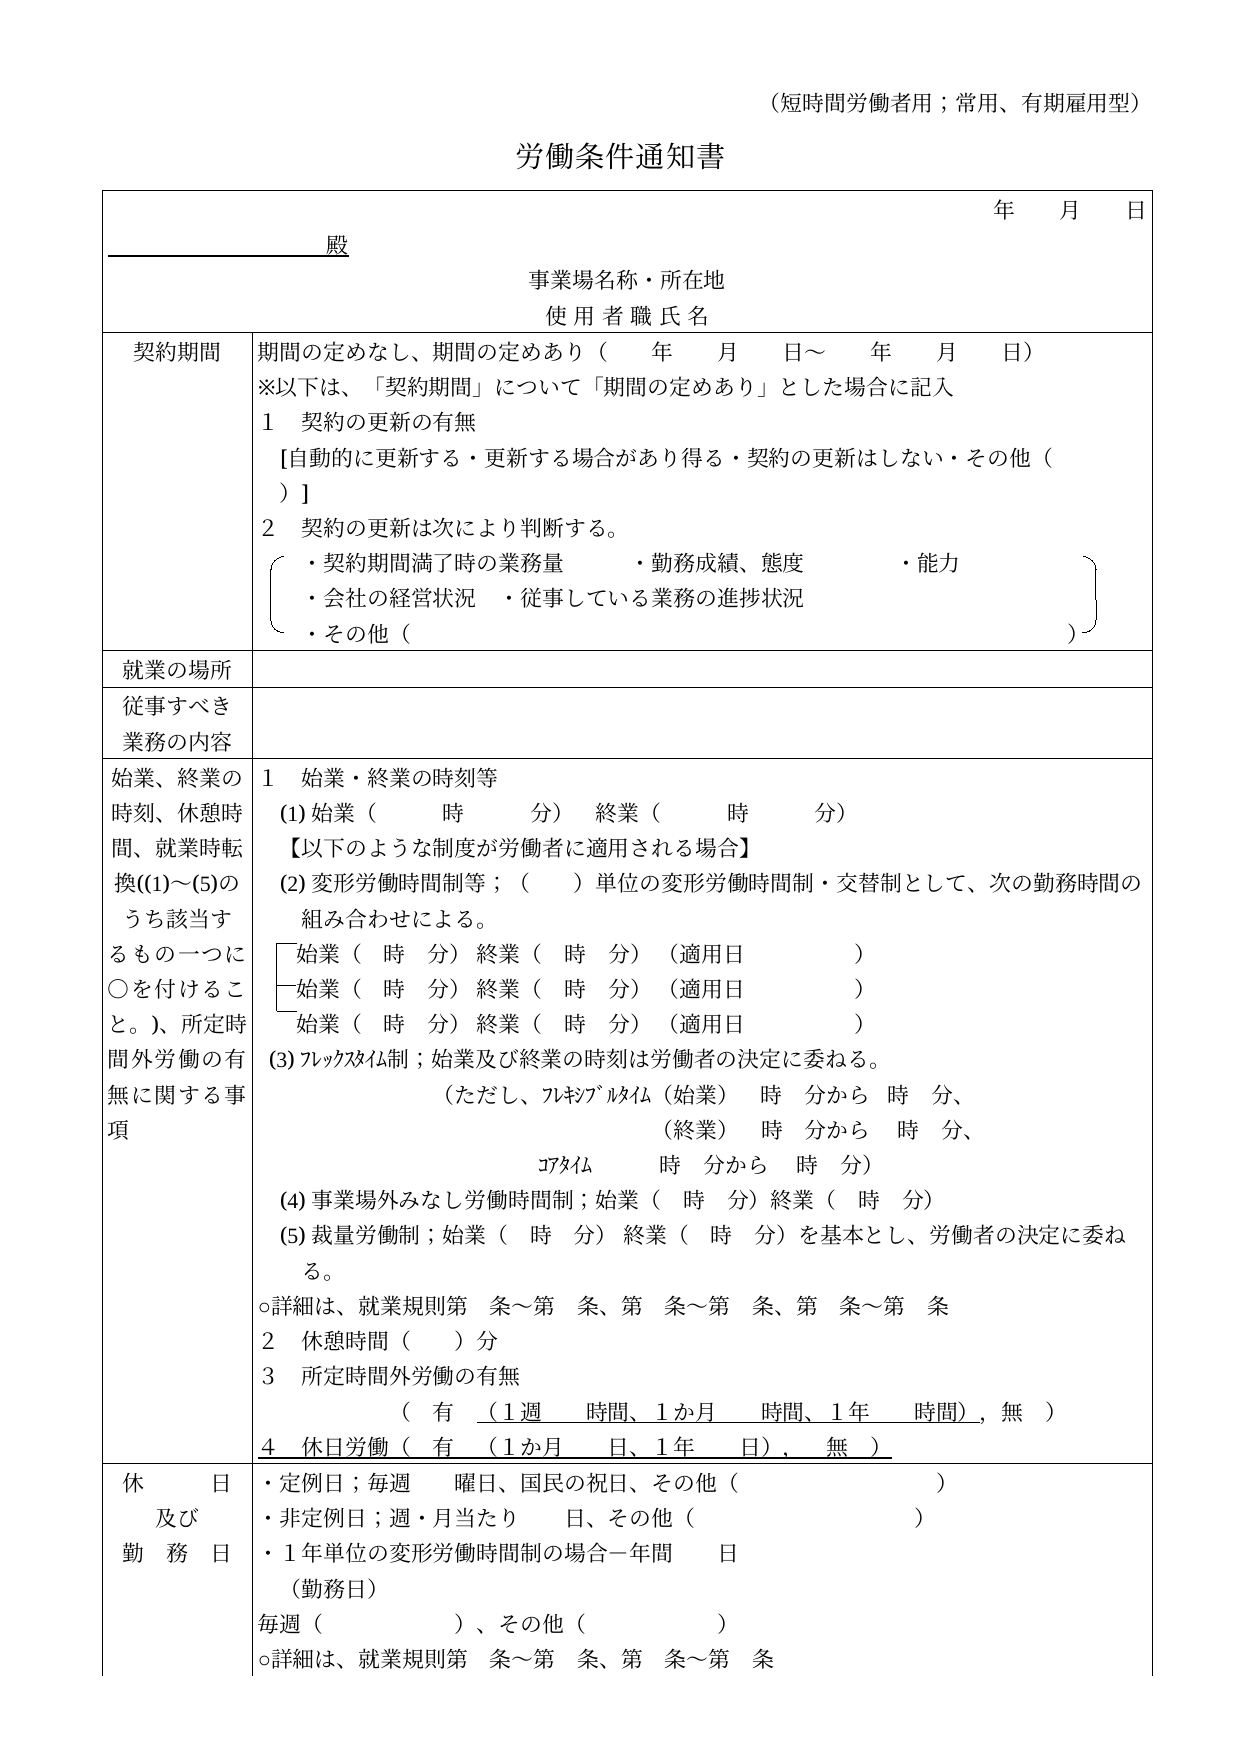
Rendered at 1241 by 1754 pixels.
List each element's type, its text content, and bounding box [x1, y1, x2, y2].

table_cell 契約期間 [103, 333, 252, 650]
text 労働条件通知書 [177, 120, 1063, 190]
table_cell 就業の場所 [103, 651, 252, 687]
table_cell [253, 688, 1152, 758]
text （短時間労働者用；常用、有期雇用型） [46, 85, 1152, 120]
table_cell [253, 651, 1152, 687]
table_cell １ 始業・終業の時刻等 (1) 始業（ 時 分） 終業（ 時 分） 【以下のような制度が労働者に適用される場合】 (2) 変形労働時間制等；（ ）単位の変形労働時間制・交替制として、次の勤務時間の組み合わせによる。 始業（ 時 分） 終業（ 時 分） （適用日 ） 始業（ 時 分） 終業（ 時 分） （適用日 ） 始業（ 時 分） 終業（ 時 分） （適用日 ） (3) ﾌﾚｯｸｽﾀｲﾑ制；始業及び終業の時刻は労働者の決定に委ねる。 （ただし、ﾌﾚｷｼﾌﾞﾙﾀｲﾑ（始業） 時 分から 時 分、 （終業） 時 分から 時 分、 ｺｱﾀｲﾑ 時 分から 時 分） (4) 事業場外みなし労働時間制；始業（ 時 分）終業（ 時 分） (5) 裁量労働制；始業（ 時 分） 終業（ 時 分）を基本とし、労働者の決定に委ねる。 ○詳細は、就業規則第 条～第 条、第 条～第 条、第 条～第 条 ２ 休憩時間（ ）分 ３ 所定時間外労働の有無 （ 有 （１週 時間、１か月 時間、１年 時間），無 ） ４ 休日労働（ 有 （１か月 日、１年 日）， 無 ） [253, 759, 1152, 1463]
table_cell 期間の定めなし、期間の定めあり（ 年 月 日～ 年 月 日） ※以下は、「契約期間」について「期間の定めあり」とした場合に記入 １ 契約の更新の有無 [自動的に更新する・更新する場合があり得る・契約の更新はしない・その他（ ）] ２ 契約の更新は次により判断する。 ・契約期間満了時の業務量 ・勤務成績、態度 ・能力 ・会社の経営状況 ・従事している業務の進捗状況 ・その他（ ） [253, 333, 1152, 650]
table_header 年 月 日 殿 事業場名称・所在地 使用者職氏名 [103, 191, 1152, 332]
table_cell 休 日 及び 勤 務 日 [103, 1464, 252, 1676]
table_cell 従事すべき 業務の内容 [103, 688, 252, 758]
table_cell 始業、終業の時刻、休憩時間、就業時転換((1)～(5)のうち該当す るもの一つに○を付けること。)、所定時間外労働の有無に関する事項 [103, 759, 252, 1463]
table_cell ・定例日；毎週 曜日、国民の祝日、その他（ ） ・非定例日；週・月当たり 日、その他（ ） ・１年単位の変形労働時間制の場合－年間 日 （勤務日） 毎週（ ）、その他（ ） ○詳細は、就業規則第 条～第 条、第 条～第 条 [253, 1464, 1152, 1676]
